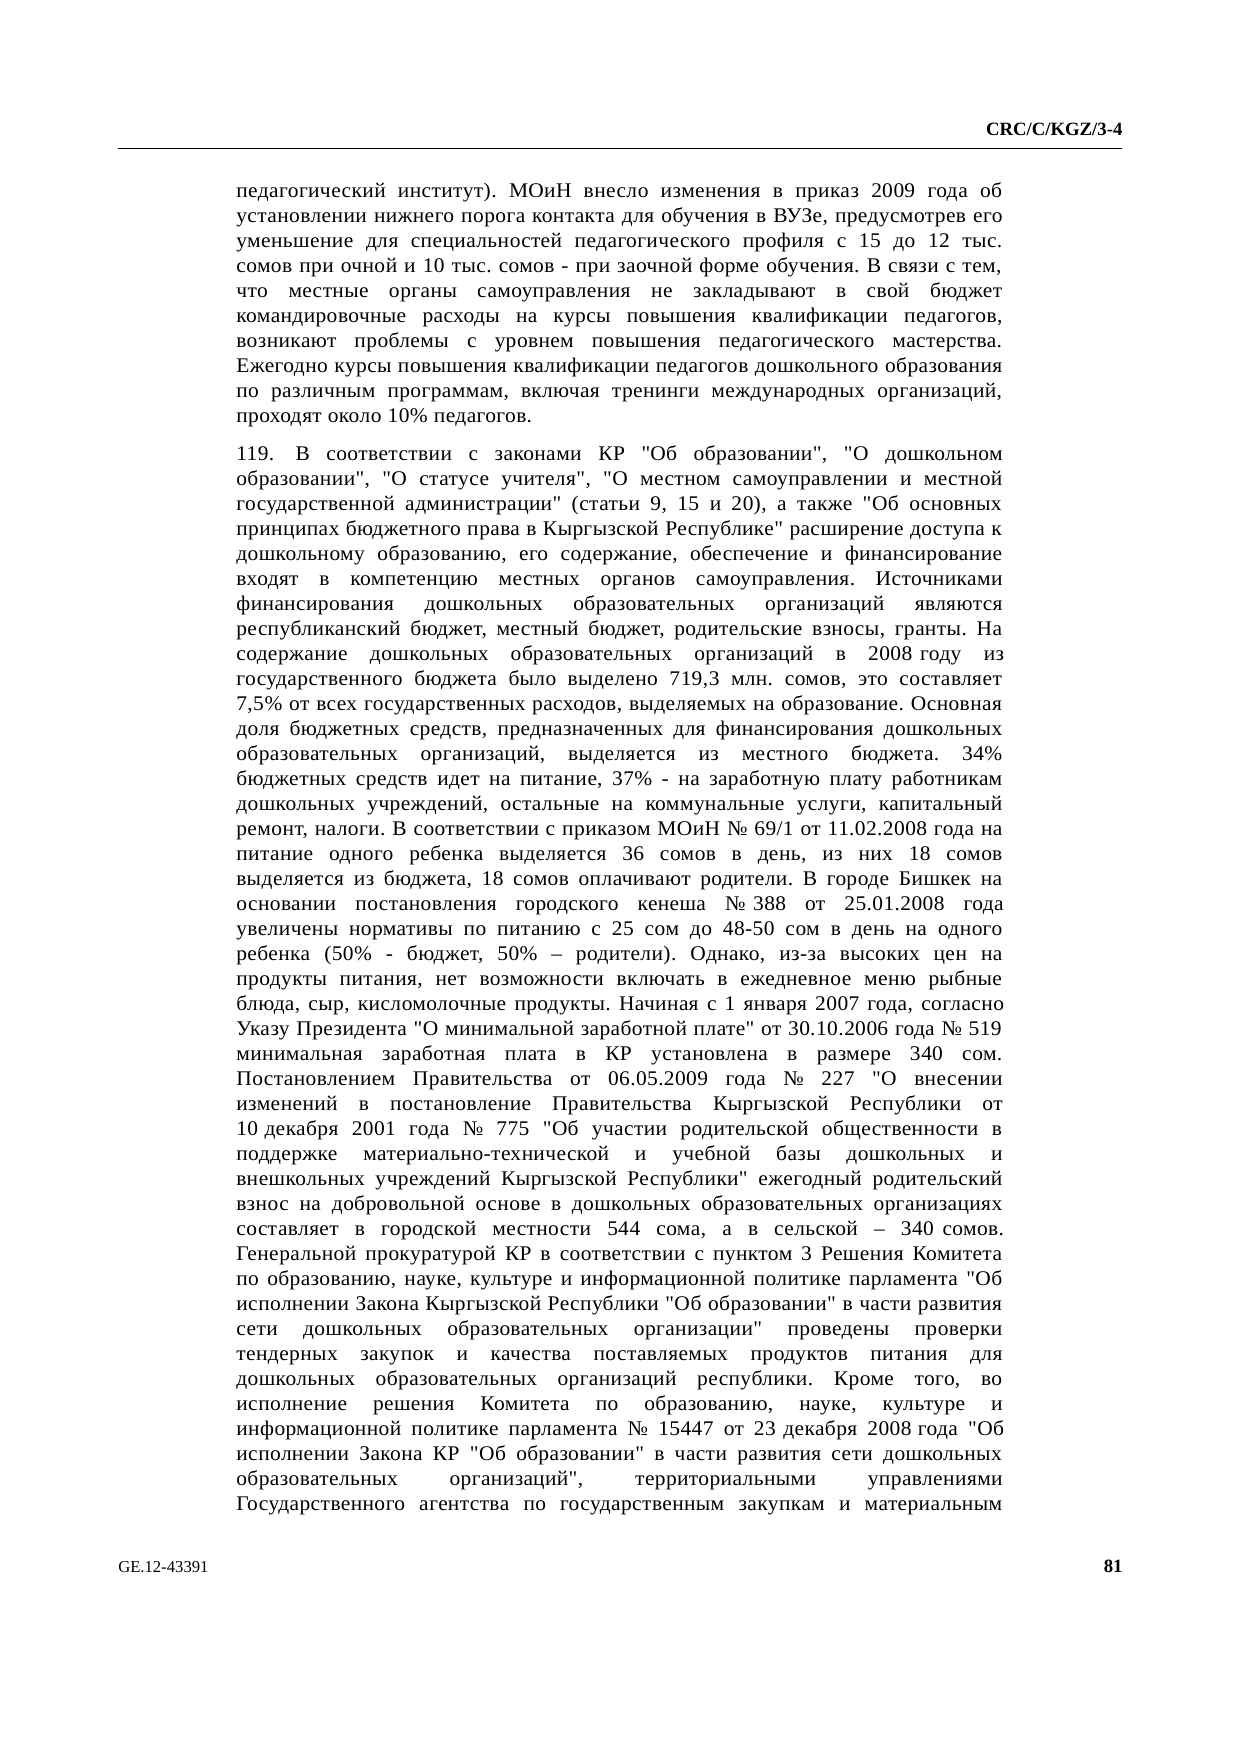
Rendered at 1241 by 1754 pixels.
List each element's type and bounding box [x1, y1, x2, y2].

text [236, 440, 1004, 1515]
text [236, 177, 1004, 427]
